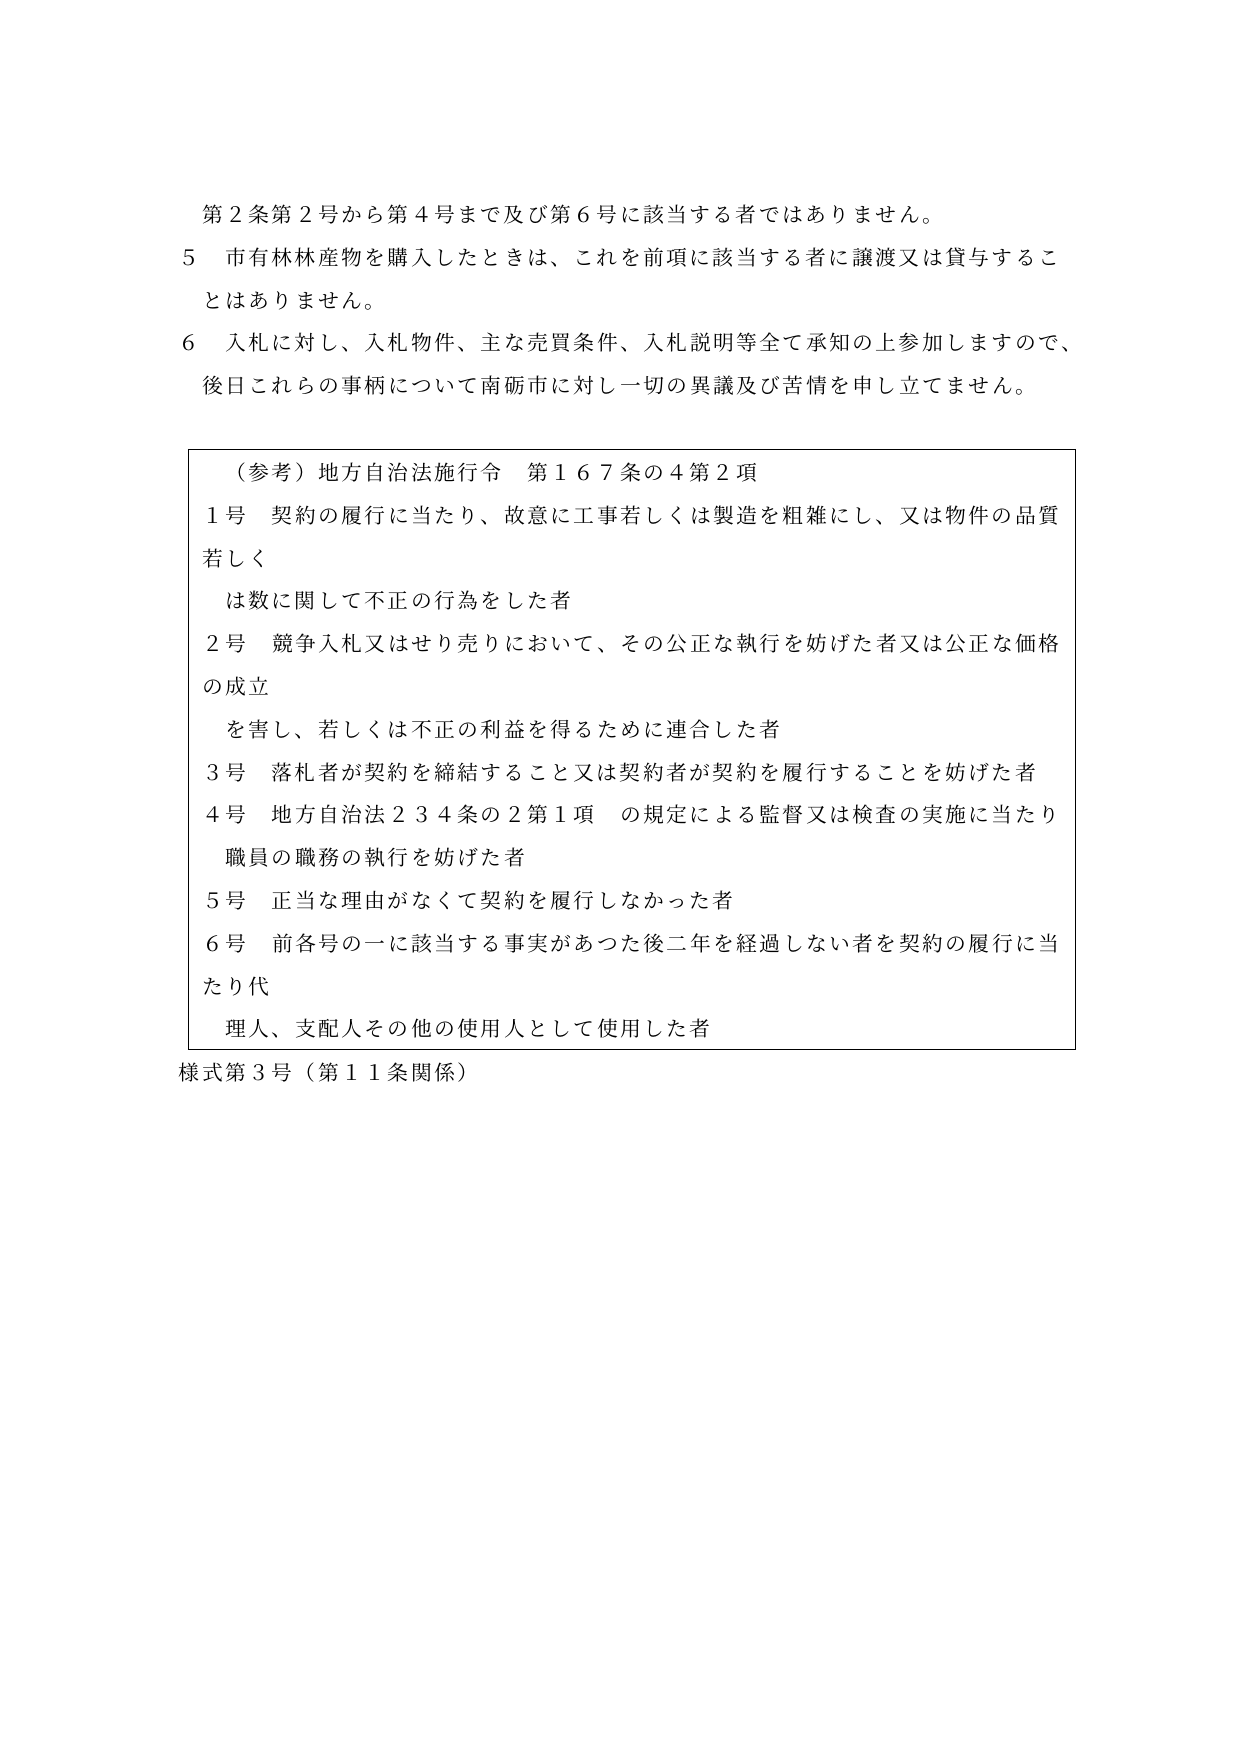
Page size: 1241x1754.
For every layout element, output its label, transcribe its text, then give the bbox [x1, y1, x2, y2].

text 様式第３号（第１１条関係） [179, 1050, 1061, 1093]
text 第２条第２号から第４号まで及び第６号に該当する者ではありません。 [179, 192, 1061, 235]
table_header （参考）地方自治法施行令 第１６７条の４第２項 １号 契約の履行に当たり、故意に工事若しくは製造を粗雑にし、又は物件の品質若しく は数に関して不正の行為をした者 ２号 競争入札又はせり売りにおいて、その公正な執行を妨げた者又は公正な価格の成立 を害し、若しくは不正の利益を得るために連合した者 ３号 落札者が契約を締結すること又は契約者が契約を履行することを妨げた者 ４号 地方自治法２３４条の２第１項 の規定による監督又は検査の実施に当たり職員の職務の執行を妨げた者 ５号 正当な理由がなくて契約を履行しなかった者 ６号 前各号の一に該当する事実があつた後二年を経過しない者を契約の履行に当たり代 理人、支配人その他の使用人として使用した者 [189, 450, 1075, 1049]
text ５ 市有林林産物を購入したときは、これを前項に該当する者に譲渡又は貸与することはありません。 [179, 235, 1061, 320]
text ６ 入札に対し、入札物件、主な売買条件、入札説明等全て承知の上参加しますので、後日これらの事柄について南砺市に対し一切の異議及び苦情を申し立てません。 [179, 320, 1061, 406]
